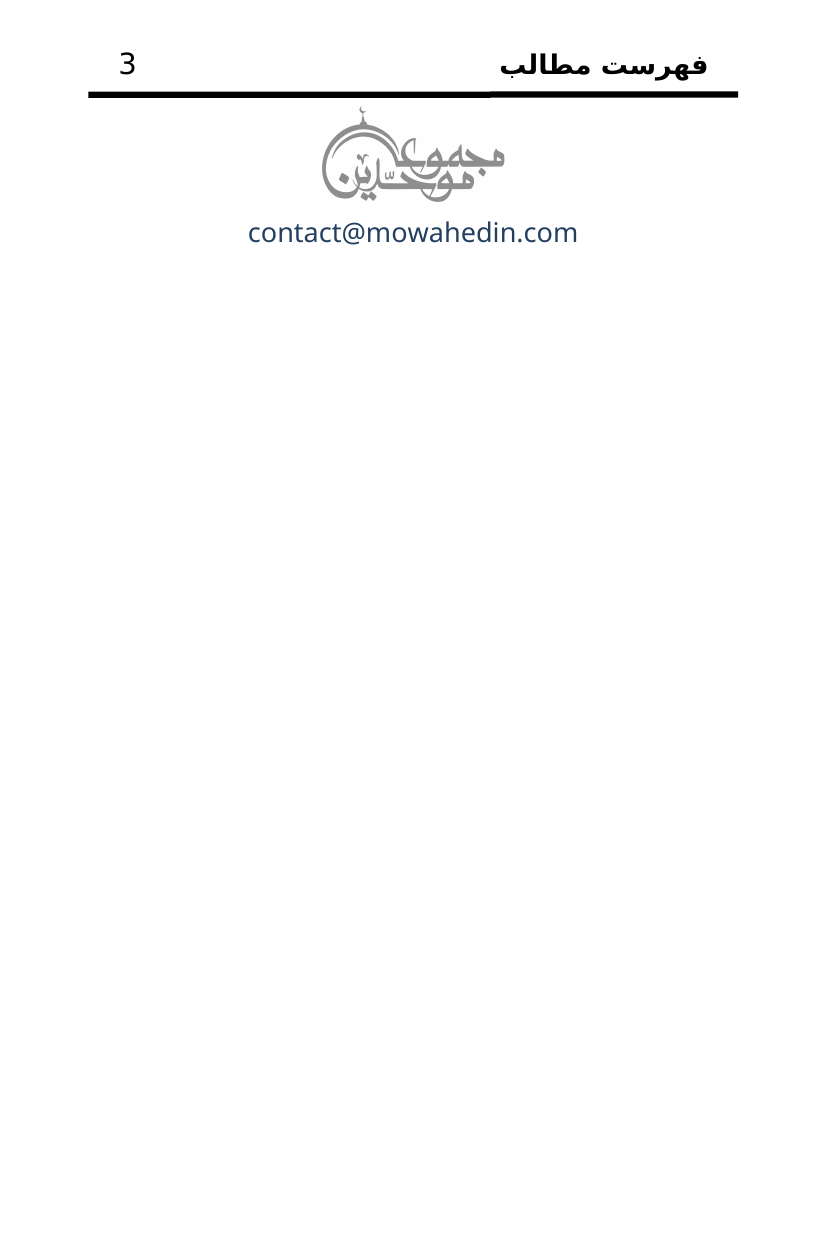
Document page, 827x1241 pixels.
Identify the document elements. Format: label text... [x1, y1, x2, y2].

table_cell [89, 100, 738, 207]
picture [322, 106, 505, 202]
table_cell contact@mowahedin.com [89, 208, 738, 257]
